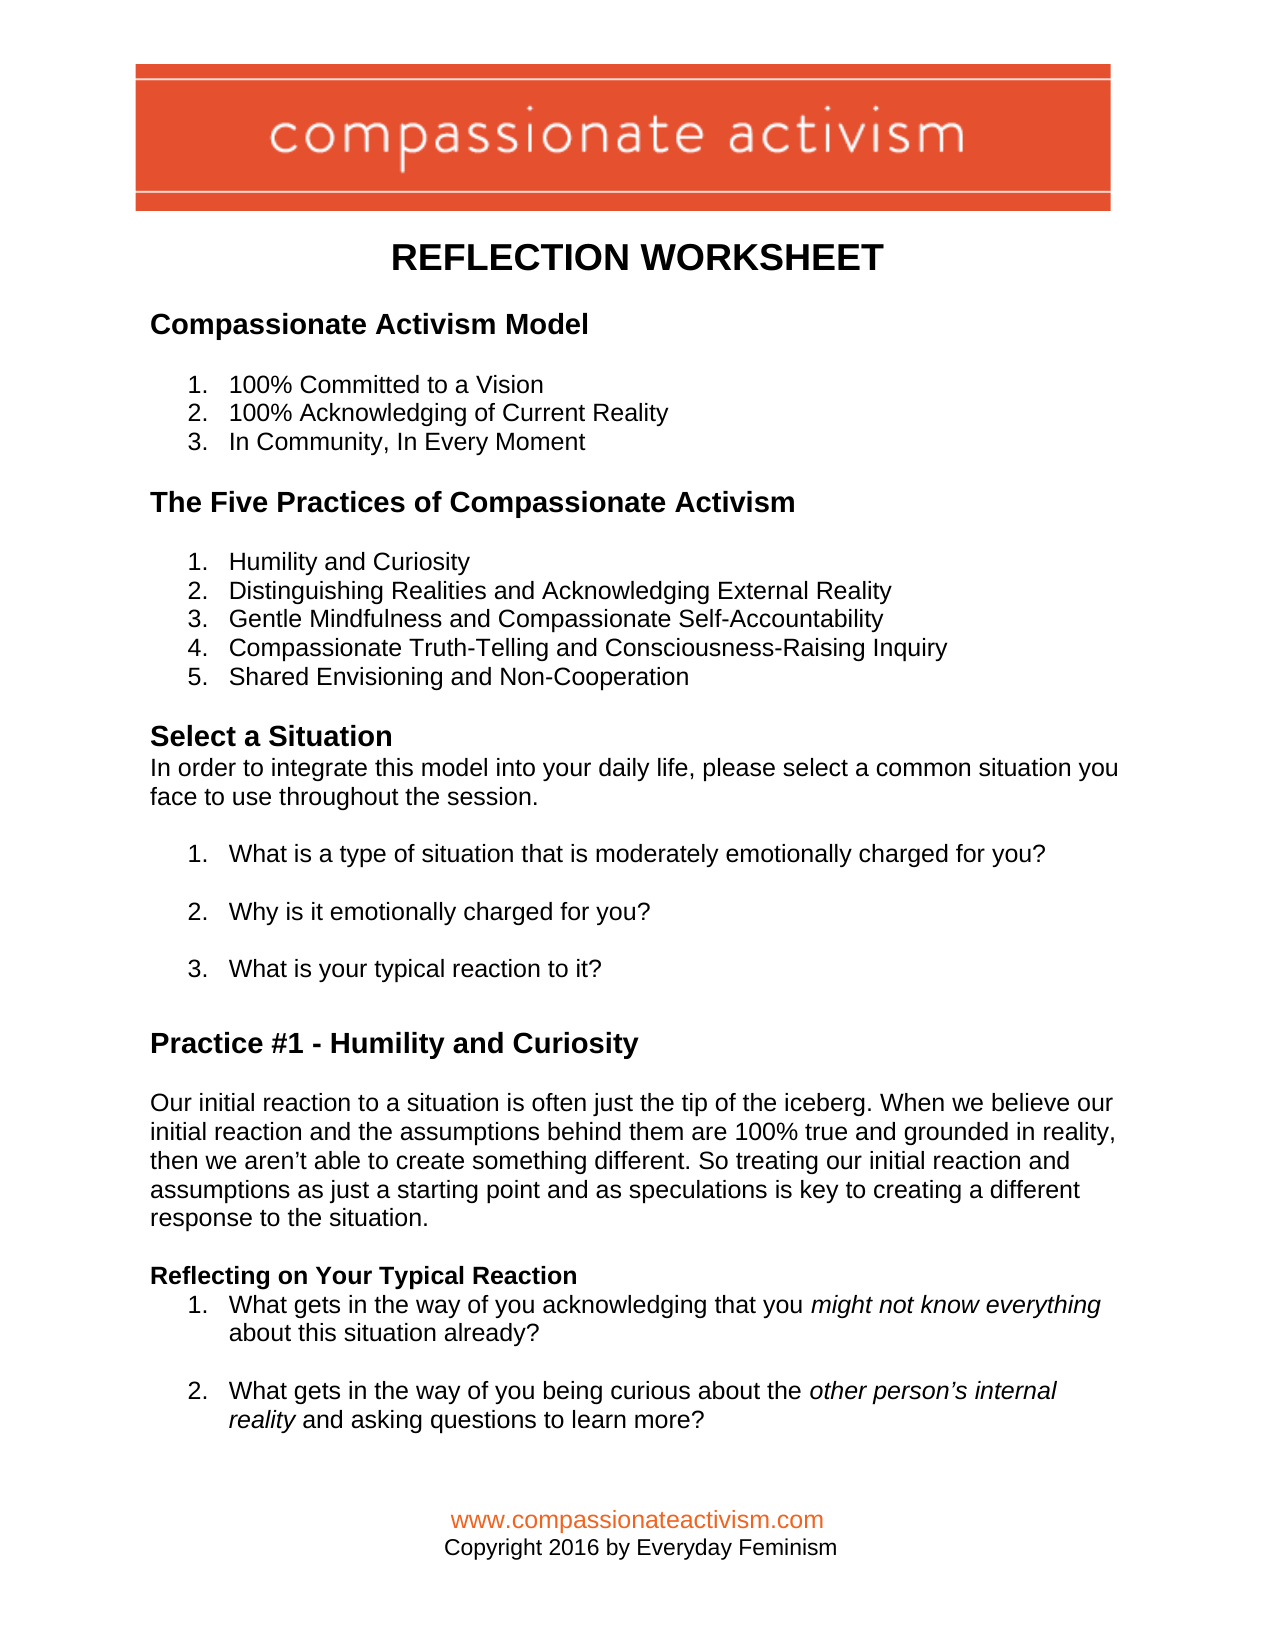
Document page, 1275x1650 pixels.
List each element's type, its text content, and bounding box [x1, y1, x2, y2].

subtitle Why is it emotionally charged for you? [187, 897, 1125, 925]
subtitle Shared Envisioning and Non-Cooperation [187, 662, 1125, 691]
title REFLECTION WORKSHEET [150, 150, 1125, 278]
subtitle Distinguishing Realities and Acknowledging External Reality [187, 576, 1125, 604]
subtitle Reflecting on Your Typical Reaction [150, 1261, 1125, 1289]
title In order to integrate this model into your daily life, please select a common situation you face to use throughout the session. [150, 753, 1125, 810]
picture [135, 64, 1111, 211]
subtitle Practice #1 - Humility and Curiosity [150, 1026, 1125, 1059]
title 100% Acknowledging of Current Reality [187, 398, 1125, 427]
subtitle Compassionate Truth-Telling and Consciousness-Raising Inquiry [187, 633, 1125, 662]
title Compassionate Activism Model [150, 307, 1125, 341]
title In Community, In Every Moment [187, 427, 1125, 456]
title The Five Practices of Compassionate Activism [150, 484, 1125, 518]
subtitle What is a type of situation that is moderately emotionally charged for you? [187, 839, 1125, 868]
subtitle Humility and Curiosity [187, 547, 1125, 576]
subtitle What gets in the way of you acknowledging that you might not know everything about this situation already? [187, 1289, 1125, 1347]
subtitle Gentle Mindfulness and Compassionate Self-Accountability [187, 604, 1125, 633]
subtitle What gets in the way of you being curious about the other person’s internal reality and asking questions to learn more? [187, 1376, 1125, 1433]
title 100% Committed to a Vision [187, 369, 1125, 398]
subtitle Our initial reaction to a situation is often just the tip of the iceberg. When we believe our initial reaction and the assumptions behind them are 100% true and grounded in reality, then we aren’t able to create something different. So treating our initial reaction and assumptions as just a starting point and as speculations is key to creating a different response to the situation. [150, 1088, 1125, 1232]
title Select a Situation [150, 719, 1125, 753]
subtitle What is your typical reaction to it? [187, 954, 1125, 983]
